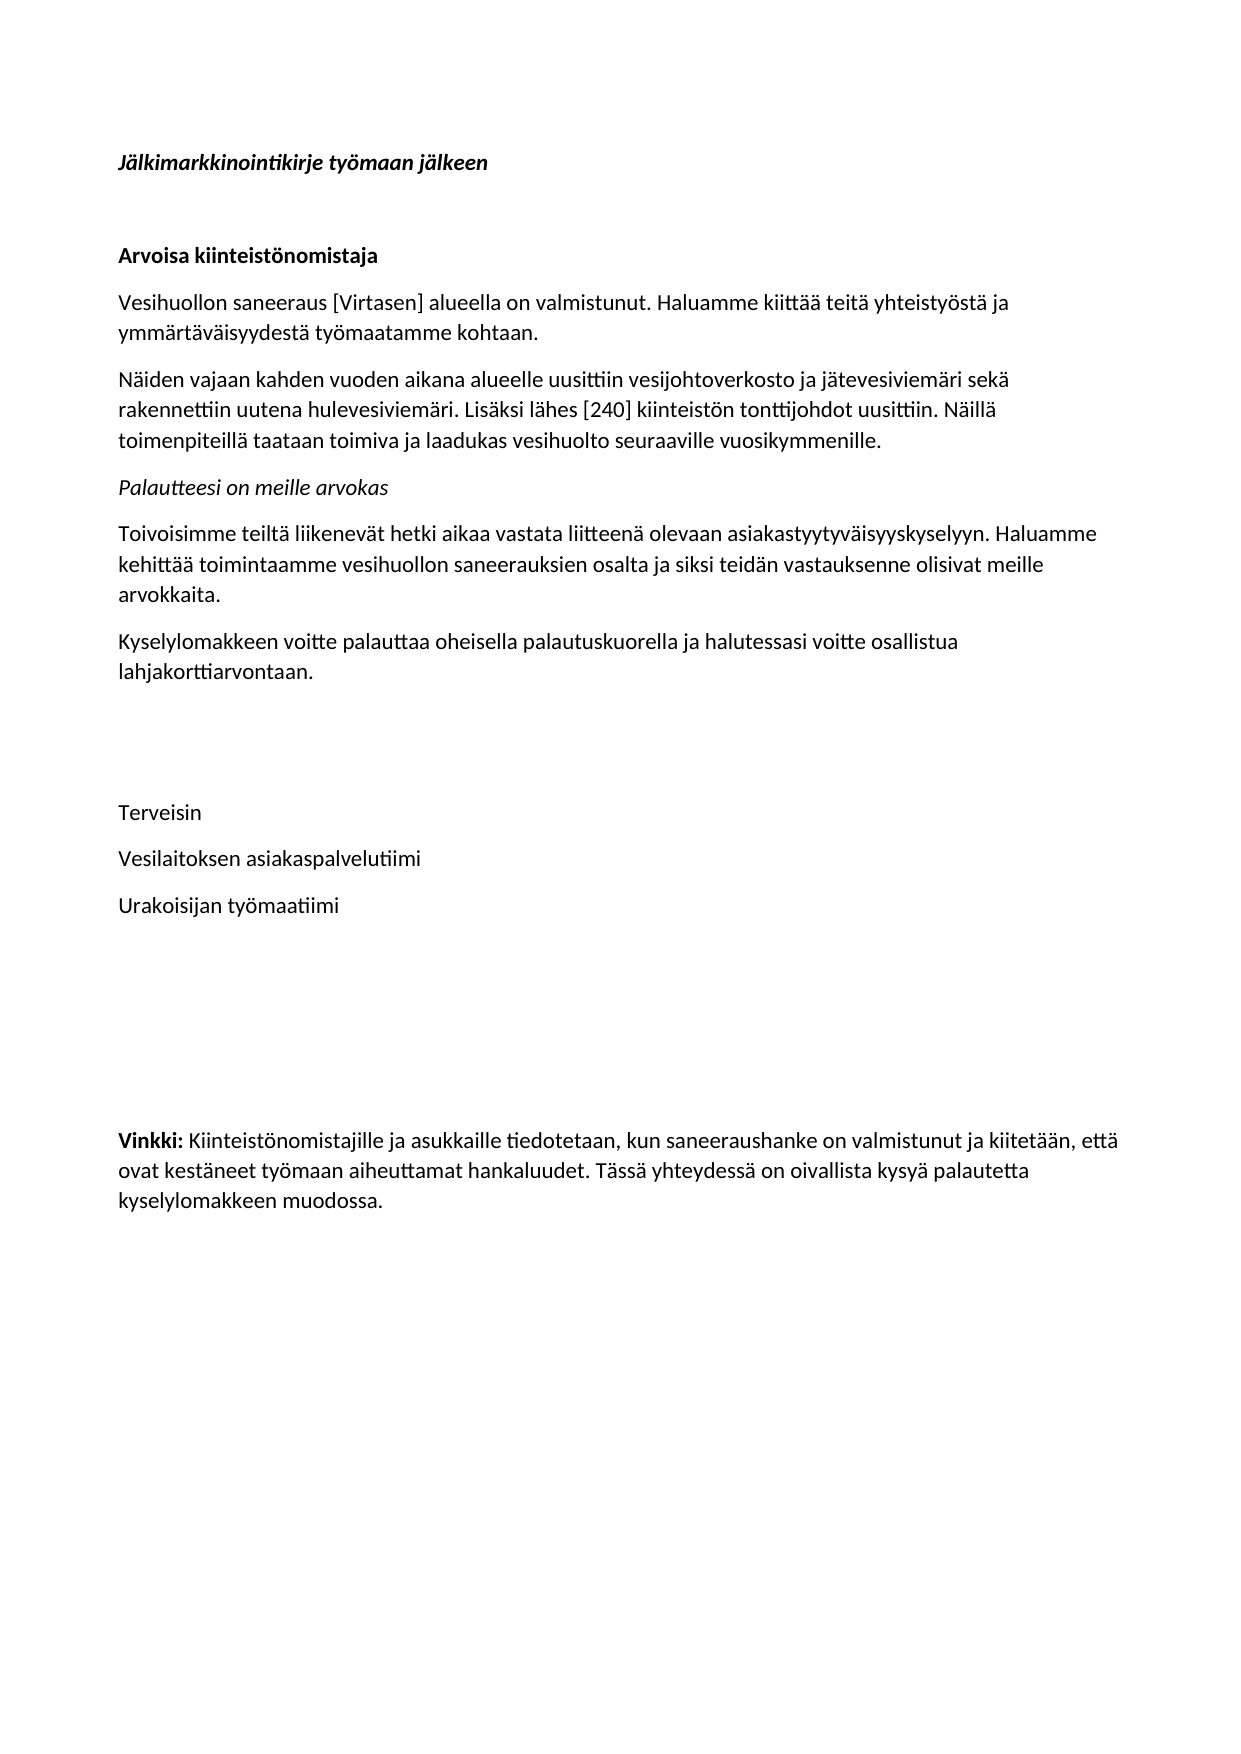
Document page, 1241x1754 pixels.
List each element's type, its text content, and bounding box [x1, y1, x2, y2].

text Näiden vajaan kahden vuoden aikana alueelle uusittiin vesijohtoverkosto ja jätevesiviemäri sekä rakennettiin uutena hulevesiviemäri. Lisäksi lähes [240] kiinteistön tonttijohdot uusittiin. Näillä toimenpiteillä taataan toimiva ja laadukas vesihuolto seuraaville vuosikymmenille. [118, 365, 1122, 454]
text Vesilaitoksen asiakaspalvelutiimi [118, 844, 1122, 872]
text Vesihuollon saneeraus [Virtasen] alueella on valmistunut. Haluamme kiittää teitä yhteistyöstä ja ymmärtäväisyydestä työmaatamme kohtaan. [118, 288, 1122, 346]
text Vinkki: Kiinteistönomistajille ja asukkaille tiedotetaan, kun saneeraushanke on valmistunut ja kiitetään, että ovat kestäneet työmaan aiheuttamat hankaluudet. Tässä yhteydessä on oivallista kysyä palautetta kyselylomakkeen muodossa. [118, 1126, 1122, 1214]
text Urakoisijan työmaatiimi [118, 891, 1122, 919]
text Terveisin [118, 798, 1122, 826]
text Arvoisa kiinteistönomistaja [118, 241, 1122, 269]
text Toivoisimme teiltä liikenevät hetki aikaa vastata liitteenä olevaan asiakastyytyväisyyskyselyyn. Haluamme kehittää toimintaamme vesihuollon saneerauksien osalta ja siksi teidän vastauksenne olisivat meille arvokkaita. [118, 519, 1122, 608]
text Palautteesi on meille arvokas [118, 473, 1122, 501]
text Kyselylomakkeen voitte palauttaa oheisella palautuskuorella ja halutessasi voitte osallistua lahjakorttiarvontaan. [118, 627, 1122, 685]
text Jälkimarkkinointikirje työmaan jälkeen [118, 148, 1122, 176]
